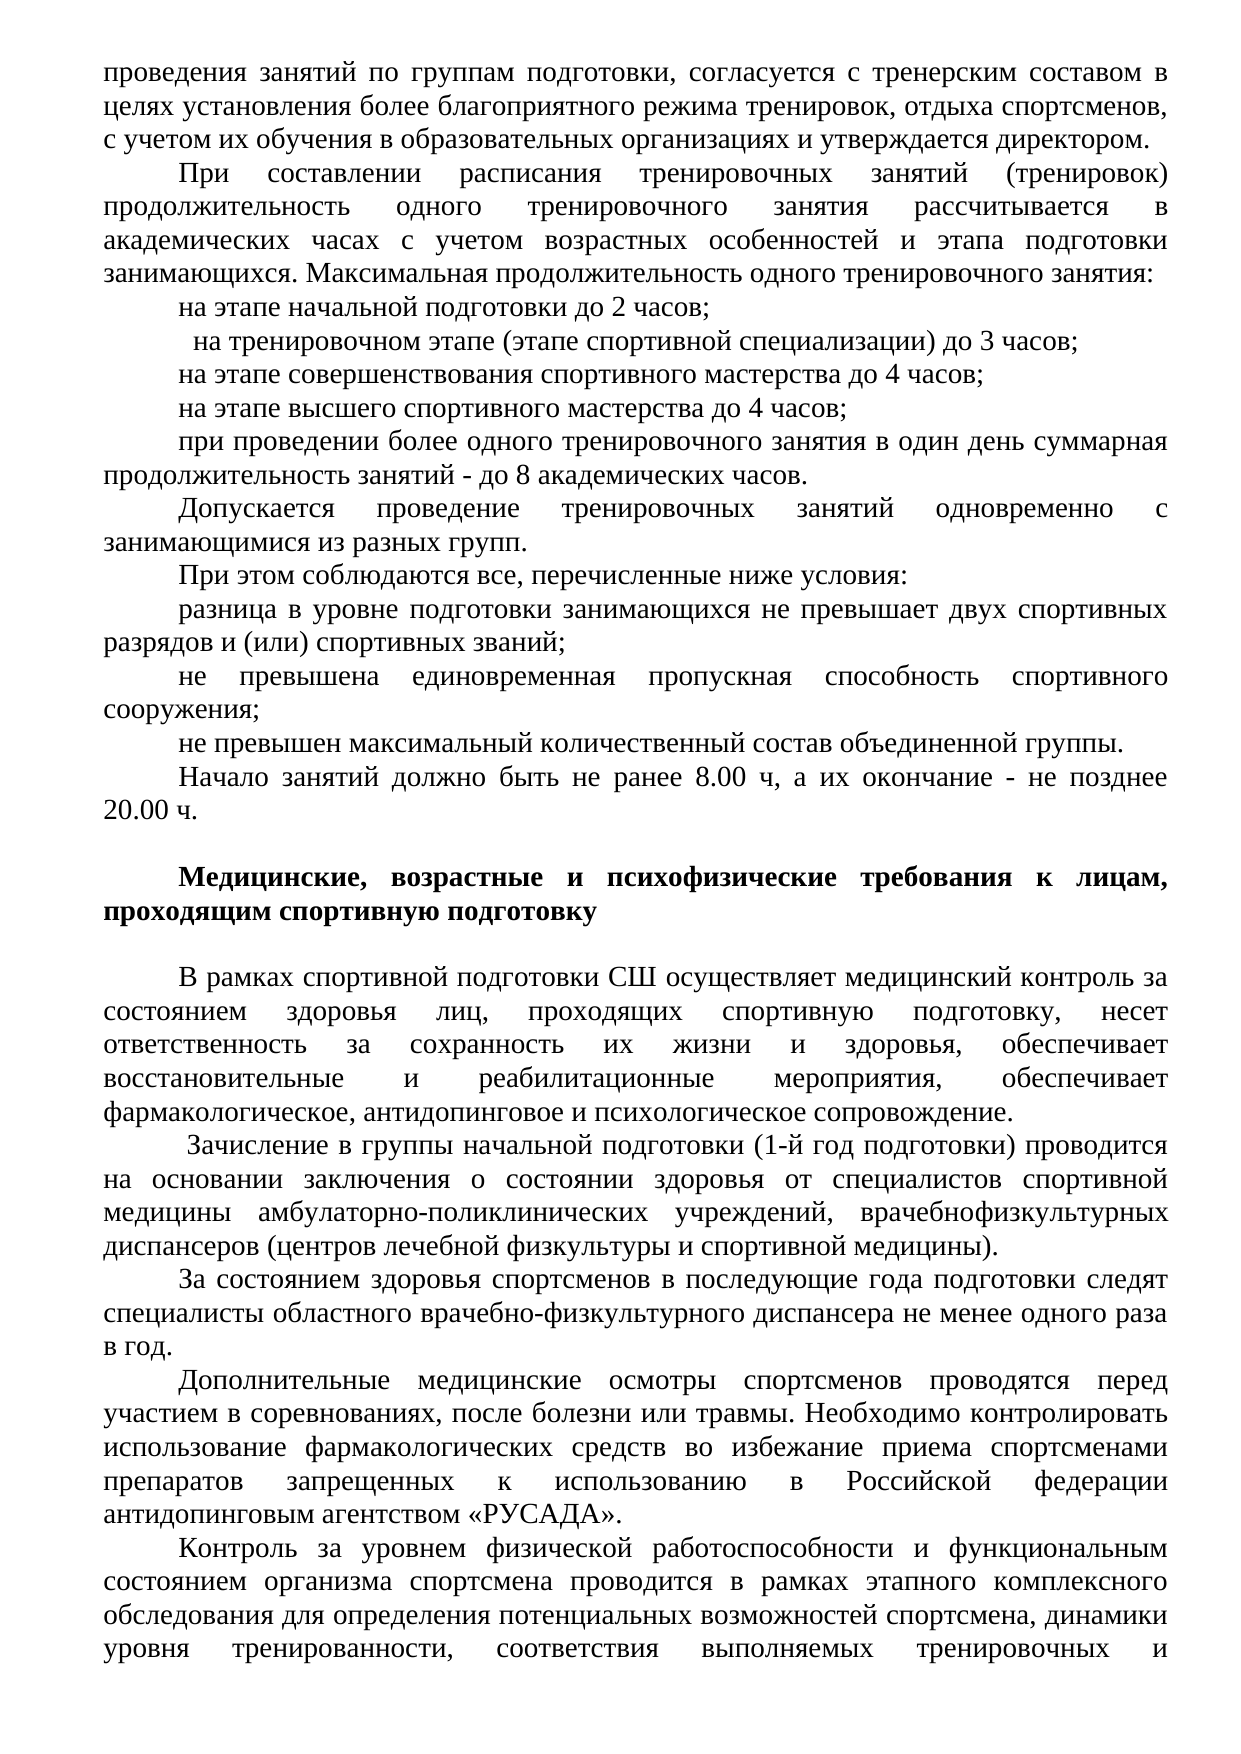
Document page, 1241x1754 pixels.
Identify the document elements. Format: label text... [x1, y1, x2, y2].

text на тренировочном этапе (этапе спортивной специализации) до 3 часов; [103, 323, 1169, 356]
text на этапе начальной подготовки до 2 часов; [103, 289, 1169, 323]
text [103, 54, 1169, 155]
text при проведении более одного тренировочного занятия в один день суммарная продолжительность занятий - до 8 академических часов. [103, 423, 1169, 490]
text разница в уровне подготовки занимающихся не превышает двух спортивных разрядов и (или) спортивных званий; [103, 591, 1169, 658]
text на этапе совершенствования спортивного мастерства до 4 часов; [103, 356, 1169, 390]
text Медицинские, возрастные и психофизические требования к лицам, проходящим спортивную подготовку [103, 859, 1169, 926]
text При этом соблюдаются все, перечисленные ниже условия: [103, 557, 1169, 591]
text В рамках спортивной подготовки СШ осуществляет медицинский контроль за состоянием здоровья лиц, проходящих спортивную подготовку, несет ответственность за сохранность их жизни и здоровья, обеспечивает восстановительные и реабилитационные мероприятия, обеспечивает фармакологическое, антидопинговое и психологическое сопровождение. [103, 959, 1169, 1127]
text Дополнительные медицинские осмотры спортсменов проводятся перед участием в соревнованиях, после болезни или травмы. Необходимо контролировать использование фармакологических средств во избежание приема спортсменами препаратов запрещенных к использованию в Российской федерации антидопинговым агентством «РУСАДА». [103, 1362, 1169, 1530]
text не превышена единовременная пропускная способность спортивного сооружения; [103, 658, 1169, 725]
text При составлении расписания тренировочных занятий (тренировок) продолжительность одного тренировочного занятия рассчитывается в академических часах с учетом возрастных особенностей и этапа подготовки занимающихся. Максимальная продолжительность одного тренировочного занятия: [103, 155, 1169, 289]
text не превышен максимальный количественный состав объединенной группы. [103, 725, 1169, 759]
text Зачисление в группы начальной подготовки (1-й год подготовки) проводится на основании заключения о состоянии здоровья от специалистов спортивной медицины амбулаторно-поликлинических учреждений, врачебнофизкультурных диспансеров (центров лечебной физкультуры и спортивной медицины). [103, 1127, 1169, 1261]
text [103, 1530, 1169, 1664]
text на этапе высшего спортивного мастерства до 4 часов; [103, 390, 1169, 423]
text За состоянием здоровья спортсменов в последующие года подготовки следят специалисты областного врачебно-физкультурного диспансера не менее одного раза в год. [103, 1261, 1169, 1362]
text Допускается проведение тренировочных занятий одновременно с занимающимися из разных групп. [103, 490, 1169, 557]
text Начало занятий должно быть не ранее 8.00 ч, а их окончание - не позднее 20.00 ч. [103, 759, 1169, 826]
